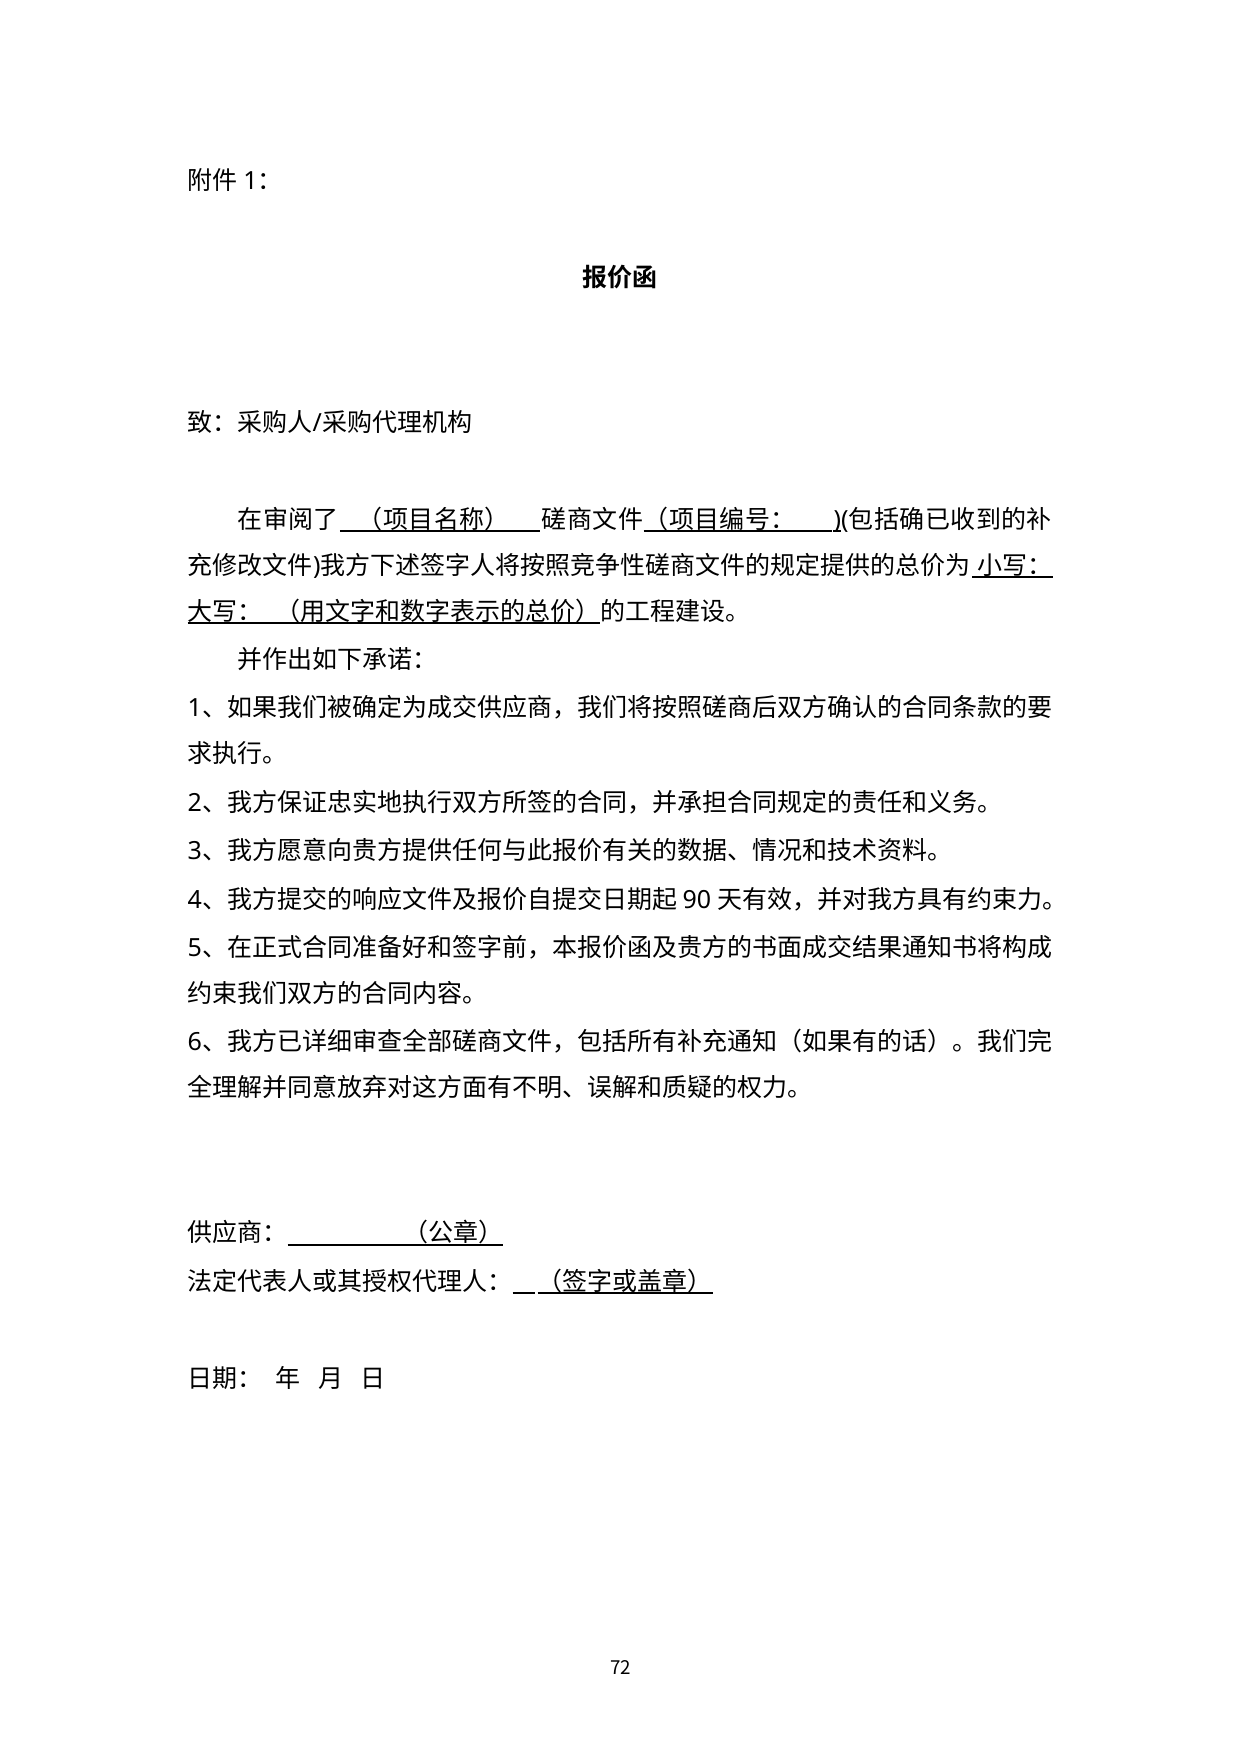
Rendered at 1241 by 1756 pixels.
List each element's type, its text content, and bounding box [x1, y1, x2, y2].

text 日期： 年 月 日 [187, 1351, 1053, 1396]
text 并作出如下承诺： [187, 632, 1053, 678]
text 6、我方已详细审查全部磋商文件，包括所有补充通知（如果有的话）。我们完全理解并同意放弃对这方面有不明、误解和质疑的权力。 [187, 1014, 1053, 1106]
text 1、如果我们被确定为成交供应商，我们将按照磋商后双方确认的合同条款的要求执行。 [187, 680, 1053, 772]
text 法定代表人或其授权代理人： （签字或盖章） [187, 1254, 1053, 1299]
text 4、我方提交的响应文件及报价自提交日期起 90 天有效，并对我方具有约束力。 [187, 871, 1053, 917]
text 致：采购人/采购代理机构 [187, 395, 1053, 441]
text 在审阅了 （项目名称） 磋商文件（项目编号： )(包括确已收到的补充修改文件)我方下述签字人将按照竞争性磋商文件的规定提供的总价为 小写： 大写： （用文字和数字表示的总价）的工程建设。 [187, 492, 1053, 629]
text 2、我方保证忠实地执行双方所签的合同，并承担合同规定的责任和义务。 [187, 774, 1053, 820]
text 附件 1： [187, 153, 1053, 198]
text 3、我方愿意向贵方提供任何与此报价有关的数据、情况和技术资料。 [187, 823, 1053, 869]
text 报价函 [187, 249, 1053, 295]
text 供应商： （公章） [187, 1205, 1053, 1251]
text 5、在正式合同准备好和签字前，本报价函及贵方的书面成交结果通知书将构成约束我们双方的合同内容。 [187, 920, 1053, 1011]
